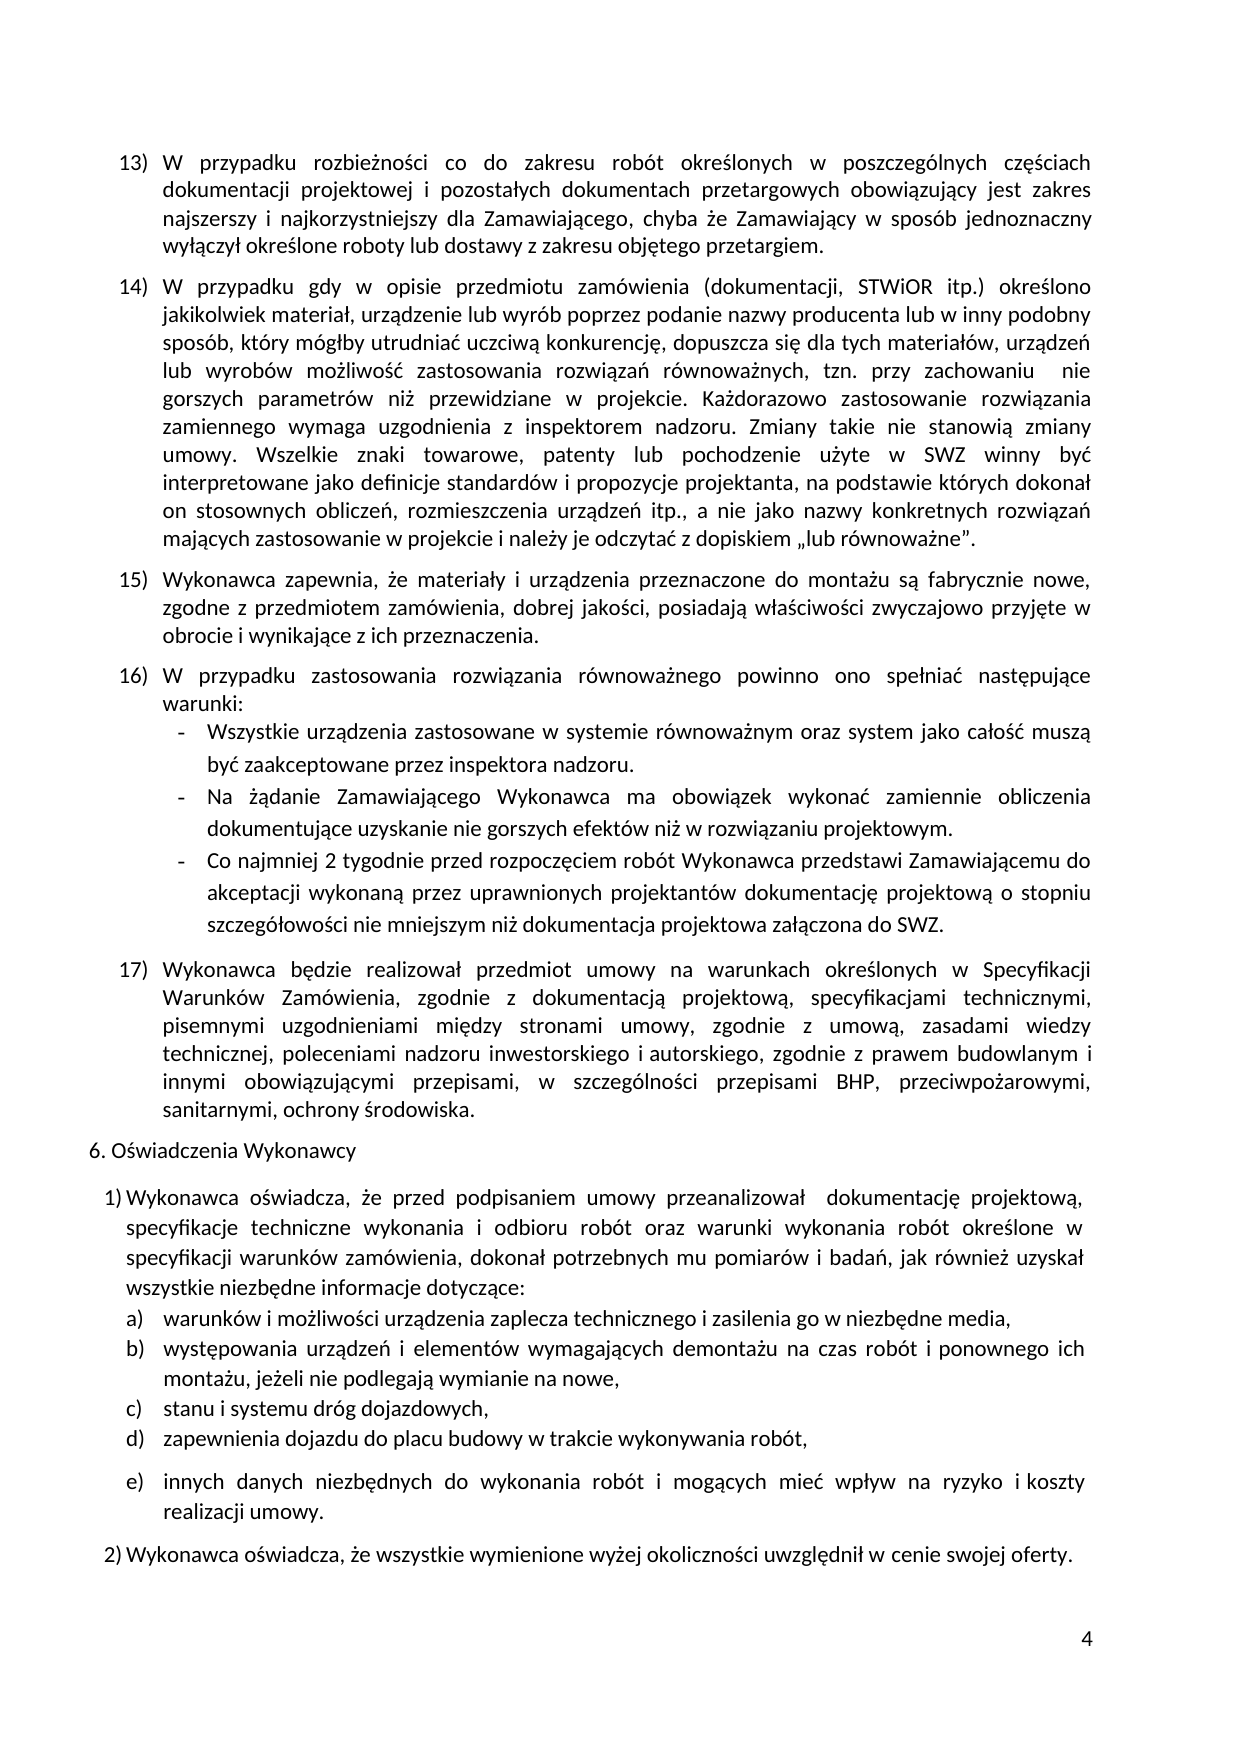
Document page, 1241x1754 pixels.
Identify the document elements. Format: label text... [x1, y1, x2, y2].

list Co najmniej 2 tygodnie przed rozpoczęciem robót Wykonawca przedstawi Zamawiającemu do akceptacji wykonaną przez uprawnionych projektantów dokumentację projektową o stopniu szczegółowości nie mniejszym niż dokumentacja projektowa załączona do SWZ. [177, 846, 1093, 939]
list innych danych niezbędnych do wykonania robót i mogących mieć wpływ na ryzyko i koszty realizacji umowy. [126, 1467, 1085, 1525]
list Wykonawca zapewnia, że materiały i urządzenia przeznaczone do montażu są fabrycznie nowe, zgodne z przedmiotem zamówienia, dobrej jakości, posiadają właściwości zwyczajowo przyjęte w obrocie i wynikające z ich przeznaczenia. [118, 565, 1093, 649]
list warunków i możliwości urządzenia zaplecza technicznego i zasilenia go w niezbędne media, [126, 1304, 1085, 1332]
list Wszystkie urządzenia zastosowane w systemie równoważnym oraz system jako całość muszą być zaakceptowane przez inspektora nadzoru. [177, 717, 1093, 778]
list W przypadku gdy w opisie przedmiotu zamówienia (dokumentacji, STWiOR itp.) określono jakikolwiek materiał, urządzenie lub wyrób poprzez podanie nazwy producenta lub w inny podobny sposób, który mógłby utrudniać uczciwą konkurencję, dopuszcza się dla tych materiałów, urządzeń lub wyrobów możliwość zastosowania rozwiązań równoważnych, tzn. przy zachowaniu nie gorszych parametrów niż przewidziane w projekcie. Każdorazowo zastosowanie rozwiązania zamiennego wymaga uzgodnienia z inspektorem nadzoru. Zmiany takie nie stanowią zmiany umowy. Wszelkie znaki towarowe, patenty lub pochodzenie użyte w SWZ winny być interpretowane jako definicje standardów i propozycje projektanta, na podstawie których dokonał on stosownych obliczeń, rozmieszczenia urządzeń itp., a nie jako nazwy konkretnych rozwiązań mających zastosowanie w projekcie i należy je odczytać z dopiskiem „lub równoważne”. [118, 272, 1093, 552]
list W przypadku zastosowania rozwiązania równoważnego powinno ono spełniać następujące warunki: [118, 661, 1093, 717]
text 6. Oświadczenia Wykonawcy [89, 1136, 1085, 1164]
list Wykonawca oświadcza, że wszystkie wymienione wyżej okoliczności uwzględnił w cenie swojej oferty. [103, 1540, 1085, 1568]
list Wykonawca będzie realizował przedmiot umowy na warunkach określonych w Specyfikacji Warunków Zamówienia, zgodnie z dokumentacją projektową, specyfikacjami technicznymi, pisemnymi uzgodnieniami między stronami umowy, zgodnie z umową, zasadami wiedzy technicznej, poleceniami nadzoru inwestorskiego i autorskiego, zgodnie z prawem budowlanym i innymi obowiązującymi przepisami, w szczególności przepisami BHP, przeciwpożarowymi, sanitarnymi, ochrony środowiska. [118, 955, 1093, 1123]
list występowania urządzeń i elementów wymagających demontażu na czas robót i ponownego ich montażu, jeżeli nie podlegają wymianie na nowe, [126, 1334, 1085, 1392]
list W przypadku rozbieżności co do zakresu robót określonych w poszczególnych częściach dokumentacji projektowej i pozostałych dokumentach przetargowych obowiązujący jest zakres najszerszy i najkorzystniejszy dla Zamawiającego, chyba że Zamawiający w sposób jednoznaczny wyłączył określone roboty lub dostawy z zakresu objętego przetargiem. [118, 148, 1093, 260]
list Na żądanie Zamawiającego Wykonawca ma obowiązek wykonać zamiennie obliczenia dokumentujące uzyskanie nie gorszych efektów niż w rozwiązaniu projektowym. [177, 782, 1093, 842]
list Wykonawca oświadcza, że przed podpisaniem umowy przeanalizował dokumentację projektową, specyfikacje techniczne wykonania i odbioru robót oraz warunki wykonania robót określone w specyfikacji warunków zamówienia, dokonał potrzebnych mu pomiarów i badań, jak również uzyskał wszystkie niezbędne informacje dotyczące: [103, 1183, 1085, 1301]
list zapewnienia dojazdu do placu budowy w trakcie wykonywania robót, [126, 1424, 1085, 1452]
list stanu i systemu dróg dojazdowych, [126, 1394, 1085, 1422]
